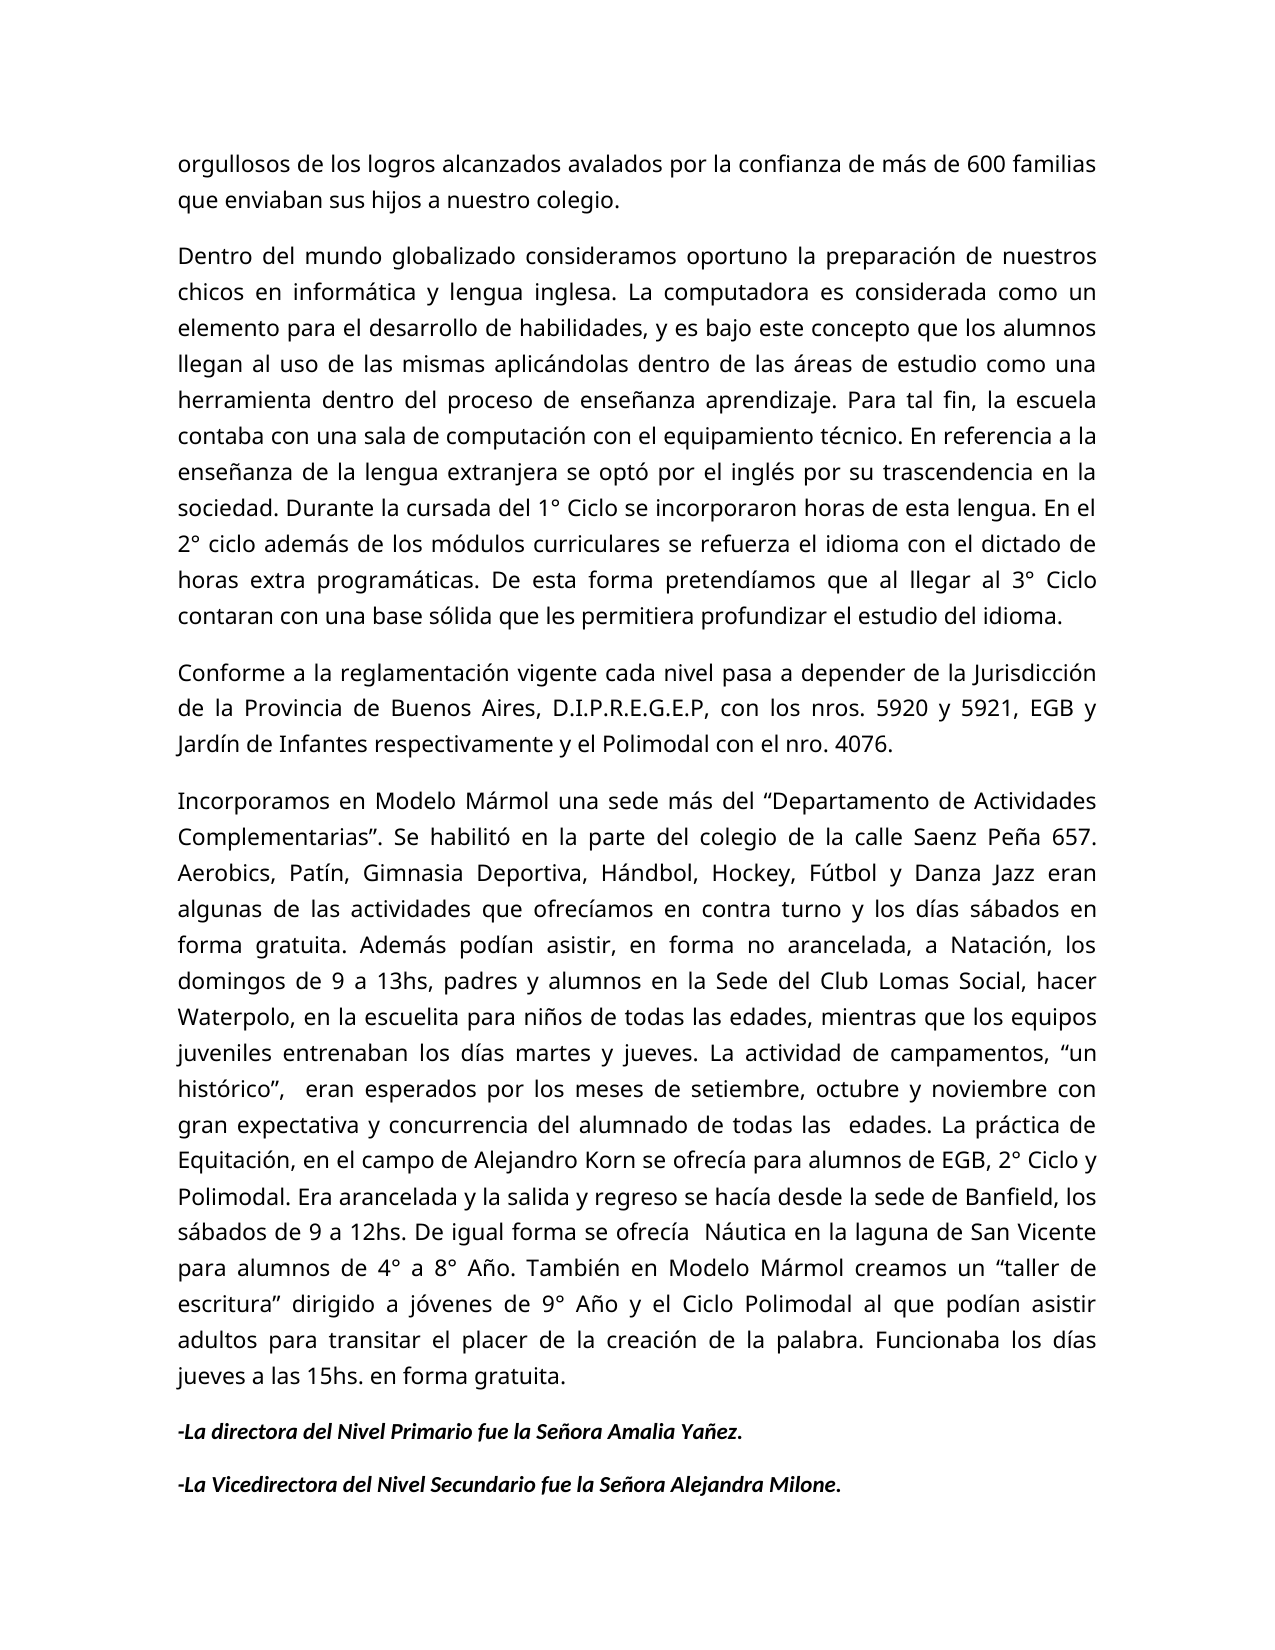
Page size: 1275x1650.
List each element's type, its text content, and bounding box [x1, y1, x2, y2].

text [177, 148, 1098, 215]
text Conforme a la reglamentación vigente cada nivel pasa a depender de la Jurisdicción de la Provincia de Buenos Aires, D.I.P.R.E.G.E.P, con los nros. 5920 y 5921, EGB y Jardín de Infantes respectivamente y el Polimodal con el nro. 4076. [177, 656, 1098, 759]
text Incorporamos en Modelo Mármol una sede más del “Departamento de Actividades Complementarias”. Se habilitó en la parte del colegio de la calle Saenz Peña 657. Aerobics, Patín, Gimnasia Deportiva, Hándbol, Hockey, Fútbol y Danza Jazz eran algunas de las actividades que ofrecíamos en contra turno y los días sábados en forma gratuita. Además podían asistir, en forma no arancelada, a Natación, los domingos de 9 a 13hs, padres y alumnos en la Sede del Club Lomas Social, hacer Waterpolo, en la escuelita para niños de todas las edades, mientras que los equipos juveniles entrenaban los días martes y jueves. La actividad de campamentos, “un histórico”, eran esperados por los meses de setiembre, octubre y noviembre con gran expectativa y concurrencia del alumnado de todas las edades. La práctica de Equitación, en el campo de Alejandro Korn se ofrecía para alumnos de EGB, 2° Ciclo y Polimodal. Era arancelada y la salida y regreso se hacía desde la sede de Banfield, los sábados de 9 a 12hs. De igual forma se ofrecía Náutica en la laguna de San Vicente para alumnos de 4° a 8° Año. También en Modelo Mármol creamos un “taller de escritura” dirigido a jóvenes de 9° Año y el Ciclo Polimodal al que podían asistir adultos para transitar el placer de la creación de la palabra. Funcionaba los días jueves a las 15hs. en forma gratuita. [177, 785, 1098, 1391]
text -La Vicedirectora del Nivel Secundario fue la Señora Alejandra Milone. [177, 1470, 1098, 1498]
text -La directora del Nivel Primario fue la Señora Amalia Yañez. [177, 1417, 1098, 1445]
text Dentro del mundo globalizado consideramos oportuno la preparación de nuestros chicos en informática y lengua inglesa. La computadora es considerada como un elemento para el desarrollo de habilidades, y es bajo este concepto que los alumnos llegan al uso de las mismas aplicándolas dentro de las áreas de estudio como una herramienta dentro del proceso de enseñanza aprendizaje. Para tal fin, la escuela contaba con una sala de computación con el equipamiento técnico. En referencia a la enseñanza de la lengua extranjera se optó por el inglés por su trascendencia en la sociedad. Durante la cursada del 1° Ciclo se incorporaron horas de esta lengua. En el 2° ciclo además de los módulos curriculares se refuerza el idioma con el dictado de horas extra programáticas. De esta forma pretendíamos que al llegar al 3° Ciclo contaran con una base sólida que les permitiera profundizar el estudio del idioma. [177, 240, 1098, 631]
